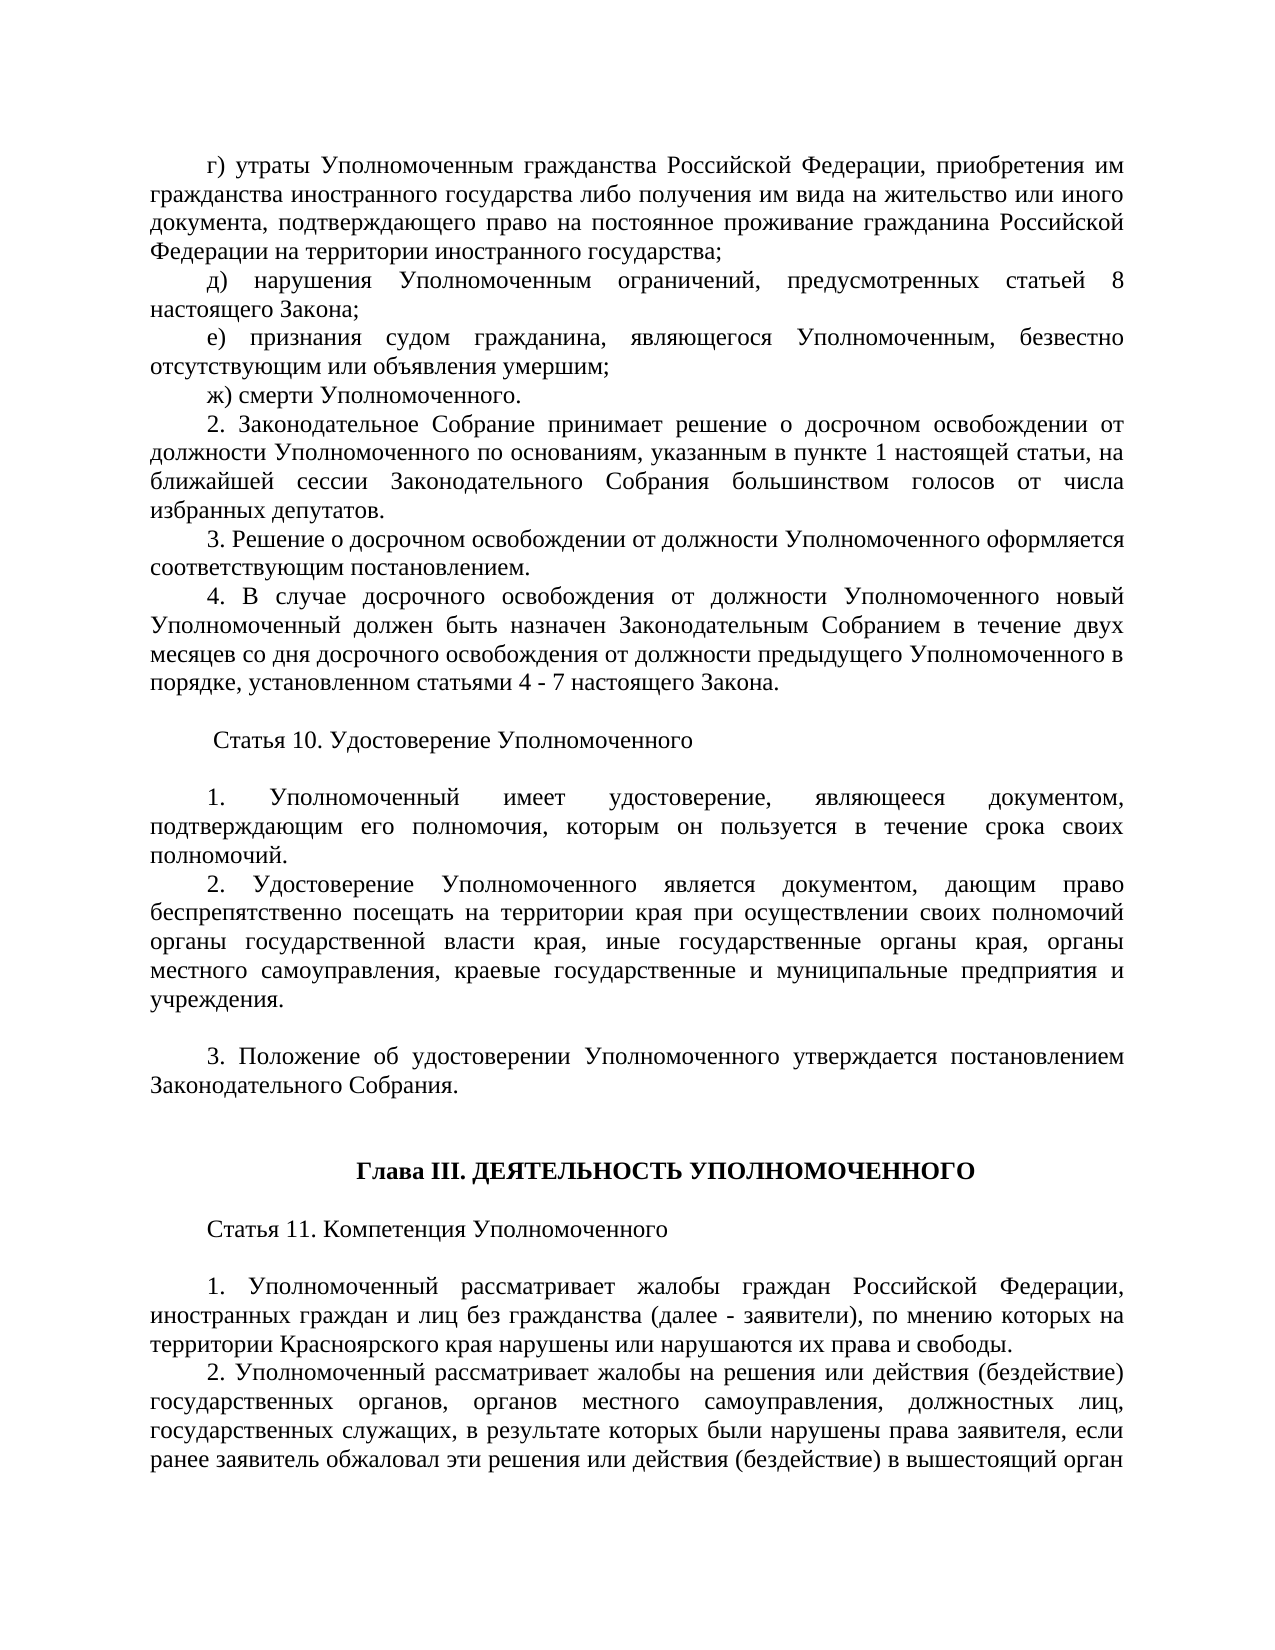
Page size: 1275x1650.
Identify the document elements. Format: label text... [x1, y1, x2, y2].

text д) нарушения Уполномоченным ограничений, предусмотренных статьей 8 настоящего Закона; [150, 265, 1125, 322]
text 1. Уполномоченный имеет удостоверение, являющееся документом, подтверждающим его полномочия, которым он пользуется в течение срока своих полномочий. [150, 782, 1125, 869]
text 1. Уполномоченный рассматривает жалобы граждан Российской Федерации, иностранных граждан и лиц без гражданства (далее - заявители), по мнению которых на территории Красноярского края нарушены или нарушаются их права и свободы. [150, 1271, 1125, 1357]
text 4. В случае досрочного освобождения от должности Уполномоченного новый Уполномоченный должен быть назначен Законодательным Собранием в течение двух месяцев со дня досрочного освобождения от должности предыдущего Уполномоченного в порядке, установленном статьями 4 - 7 настоящего Закона. [150, 581, 1125, 696]
text 3. Положение об удостоверении Уполномоченного утверждается постановлением Законодательного Собрания. [150, 1041, 1125, 1099]
text 2. Удостоверение Уполномоченного является документом, дающим право беспрепятственно посещать на территории края при осуществлении своих полномочий органы государственной власти края, иные государственные органы края, органы местного самоуправления, краевые государственные и муниципальные предприятия и учреждения. [150, 869, 1125, 1012]
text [150, 1357, 1125, 1472]
text Глава III. ДЕЯТЕЛЬНОСТЬ УПОЛНОМОЧЕННОГО [150, 1156, 1125, 1185]
text г) утраты Уполномоченным гражданства Российской Федерации, приобретения им гражданства иностранного государства либо получения им вида на жительство или иного документа, подтверждающего право на постоянное проживание гражданина Российской Федерации на территории иностранного государства; [150, 150, 1125, 265]
text Статья 11. Компетенция Уполномоченного [150, 1214, 1125, 1242]
text ж) смерти Уполномоченного. [150, 380, 1125, 409]
text е) признания судом гражданина, являющегося Уполномоченным, безвестно отсутствующим или объявления умершим; [150, 322, 1125, 380]
text Статья 10. Удостоверение Уполномоченного [150, 725, 1125, 754]
text 3. Решение о досрочном освобождении от должности Уполномоченного оформляется соответствующим постановлением. [150, 524, 1125, 581]
text 2. Законодательное Собрание принимает решение о досрочном освобождении от должности Уполномоченного по основаниям, указанным в пункте 1 настоящей статьи, на ближайшей сессии Законодательного Собрания большинством голосов от числа избранных депутатов. [150, 409, 1125, 524]
